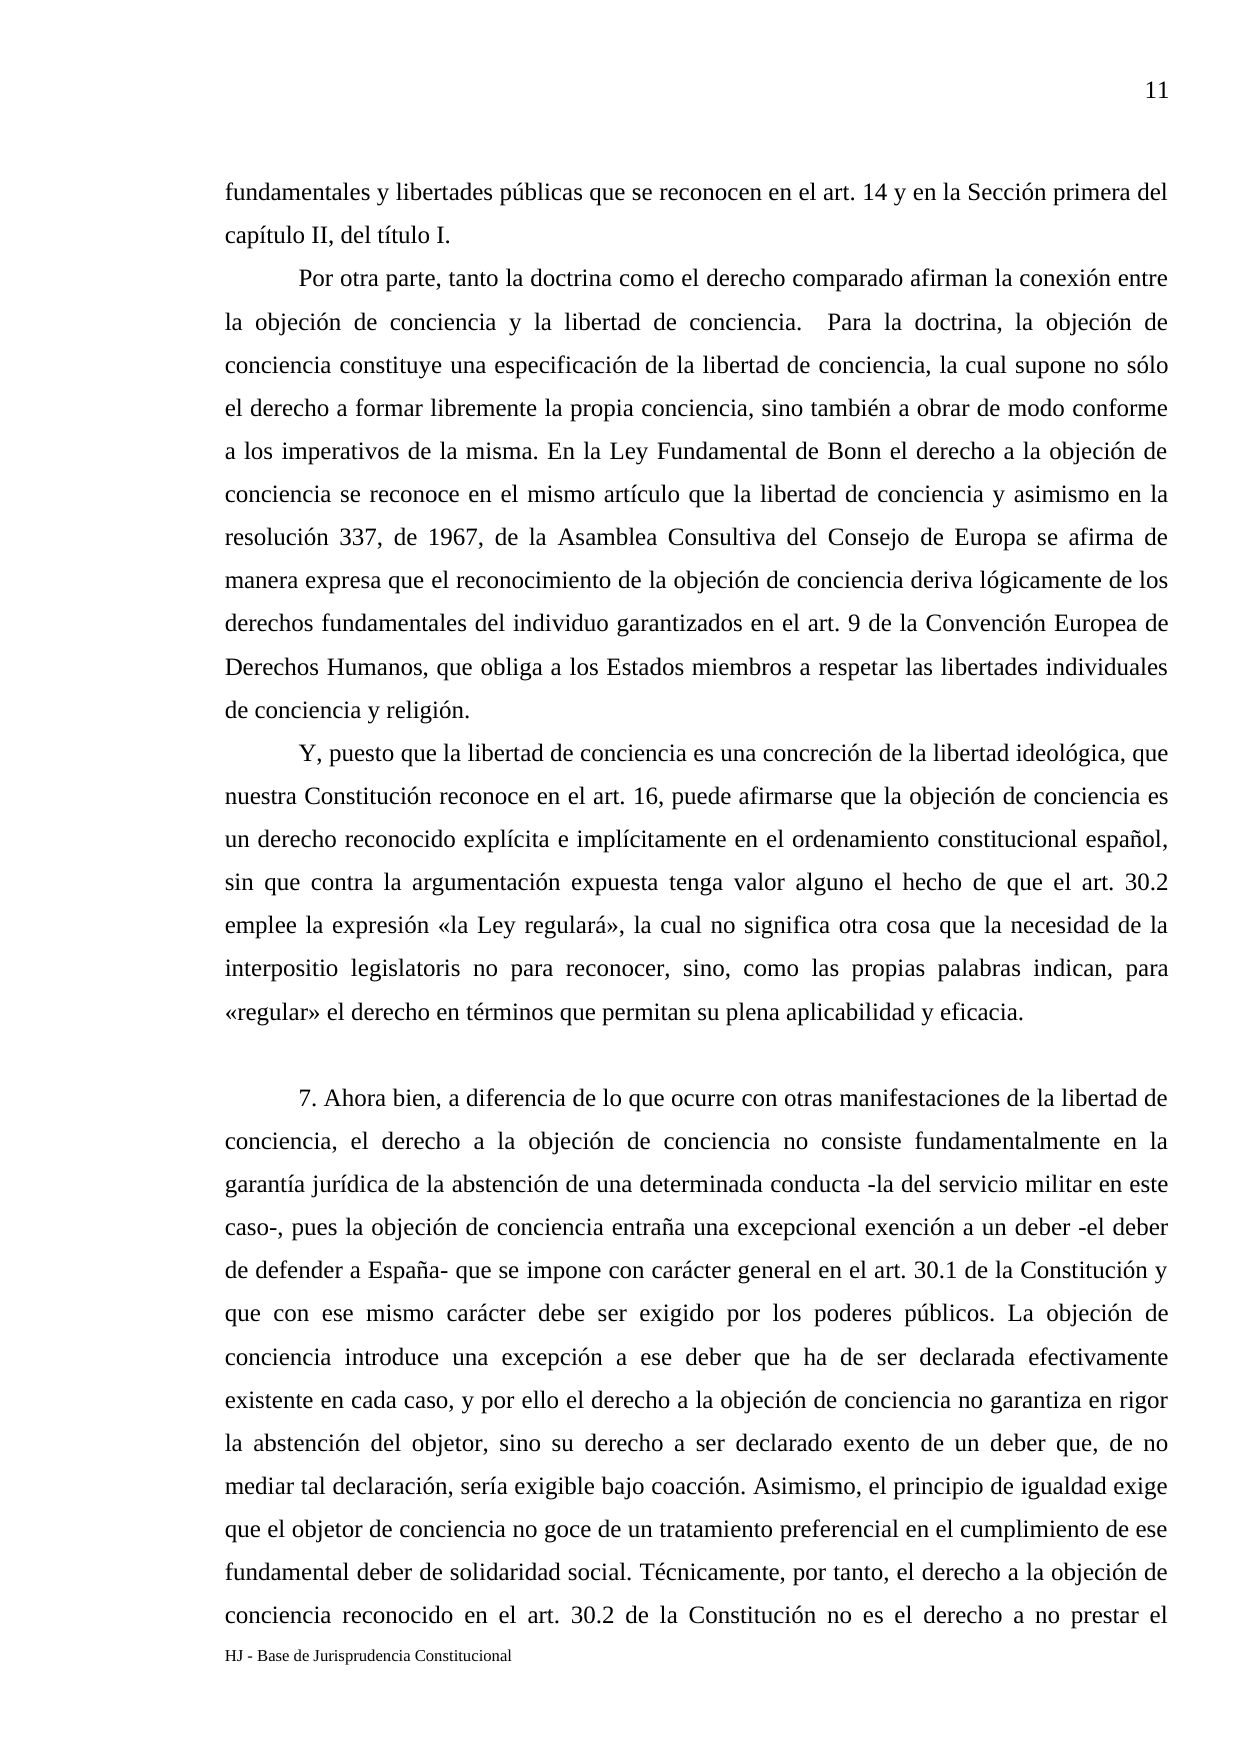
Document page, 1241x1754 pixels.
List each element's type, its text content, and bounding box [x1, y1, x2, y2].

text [224, 1083, 1169, 1629]
text Por otra parte, tanto la doctrina como el derecho comparado afirman la conexión entre la objeción de conciencia y la libertad de conciencia. Para la doctrina, la objeción de conciencia constituye una especificación de la libertad de conciencia, la cual supone no sólo el derecho a formar libremente la propia conciencia, sino también a obrar de modo conforme a los imperativos de la misma. En la Ley Fundamental de Bonn el derecho a la objeción de conciencia se reconoce en el mismo artículo que la libertad de conciencia y asimismo en la resolución 337, de 1967, de la Asamblea Consultiva del Consejo de Europa se afirma de manera expresa que el reconocimiento de la objeción de conciencia deriva lógicamente de los derechos fundamentales del individuo garantizados en el art. 9 de la Convención Europea de Derechos Humanos, que obliga a los Estados miembros a respetar las libertades individuales de conciencia y religión. [224, 263, 1169, 723]
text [224, 177, 1169, 249]
text Y, puesto que la libertad de conciencia es una concreción de la libertad ideológica, que nuestra Constitución reconoce en el art. 16, puede afirmarse que la objeción de conciencia es un derecho reconocido explícita e implícitamente en el ordenamiento constitucional español, sin que contra la argumentación expuesta tenga valor alguno el hecho de que el art. 30.2 emplee la expresión «la Ley regulará», la cual no significa otra cosa que la necesidad de la interpositio legislatoris no para reconocer, sino, como las propias palabras indican, para «regular» el derecho en términos que permitan su plena aplicabilidad y eficacia. [224, 738, 1169, 1025]
